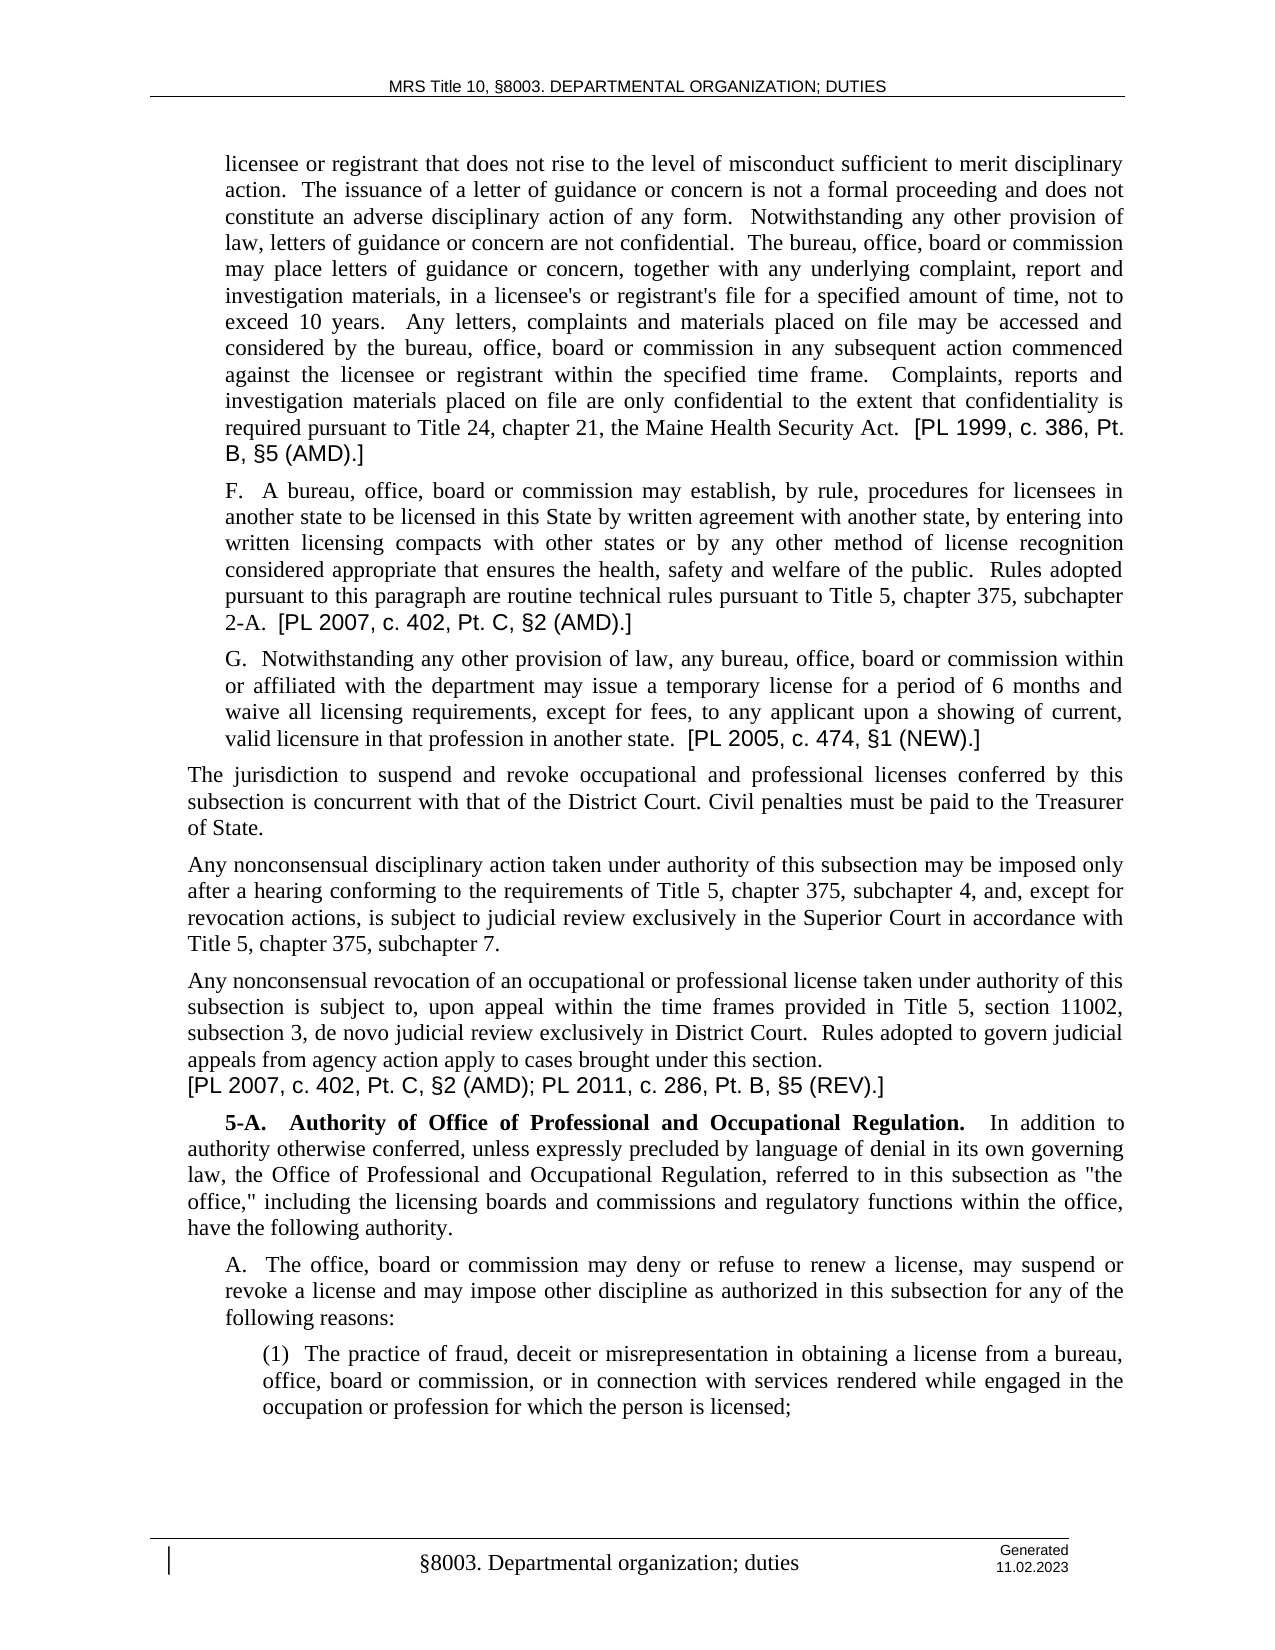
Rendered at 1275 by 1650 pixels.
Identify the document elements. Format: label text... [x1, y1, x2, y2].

text (1) The practice of fraud, deceit or misrepresentation in obtaining a license from a bureau, office, board or commission, or in connection with services rendered while engaged in the occupation or profession for which the person is licensed; [262, 1341, 1125, 1419]
text 5-A. Authority of Office of Professional and Occupational Regulation. In addition to authority otherwise conferred, unless expressly precluded by language of denial in its own governing law, the Office of Professional and Occupational Regulation, referred to in this subsection as "the office," including the licensing boards and commissions and regulatory functions within the office, have the following authority. [187, 1109, 1125, 1241]
text G. Notwithstanding any other provision of law, any bureau, office, board or commission within or affiliated with the department may issue a temporary license for a period of 6 months and waive all licensing requirements, except for fees, to any applicant upon a showing of current, valid licensure in that profession in another state. [PL 2005, c. 474, §1 (NEW).] [225, 645, 1125, 751]
text Any nonconsensual disciplinary action taken under authority of this subsection may be imposed only after a hearing conforming to the requirements of Title 5, chapter 375, subchapter 4, and, except for revocation actions, is subject to judicial review exclusively in the Superior Court in accordance with Title 5, chapter 375, subchapter 7. [187, 851, 1125, 956]
text The jurisdiction to suspend and revoke occupational and professional licenses conferred by this subsection is concurrent with that of the District Court. Civil penalties must be paid to the Treasurer of State. [187, 761, 1125, 840]
text A. The office, board or commission may deny or refuse to renew a license, may suspend or revoke a license and may impose other discipline as authorized in this subsection for any of the following reasons: [225, 1251, 1125, 1330]
text Any nonconsensual revocation of an occupational or professional license taken under authority of this subsection is subject to, upon appeal within the time frames provided in Title 5, section 11002, subsection 3, de novo judicial review exclusively in District Court. Rules adopted to govern judicial appeals from agency action apply to cases brought under this section. [187, 967, 1125, 1072]
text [225, 150, 1125, 466]
text [PL 2007, c. 402, Pt. C, §2 (AMD); PL 2011, c. 286, Pt. B, §5 (REV).] [187, 1072, 1125, 1098]
text F. A bureau, office, board or commission may establish, by rule, procedures for licensees in another state to be licensed in this State by written agreement with another state, by entering into written licensing compacts with other states or by any other method of license recognition considered appropriate that ensures the health, safety and welfare of the public. Rules adopted pursuant to this paragraph are routine technical rules pursuant to Title 5, chapter 375, subchapter 2‑A. [PL 2007, c. 402, Pt. C, §2 (AMD).] [225, 477, 1125, 635]
